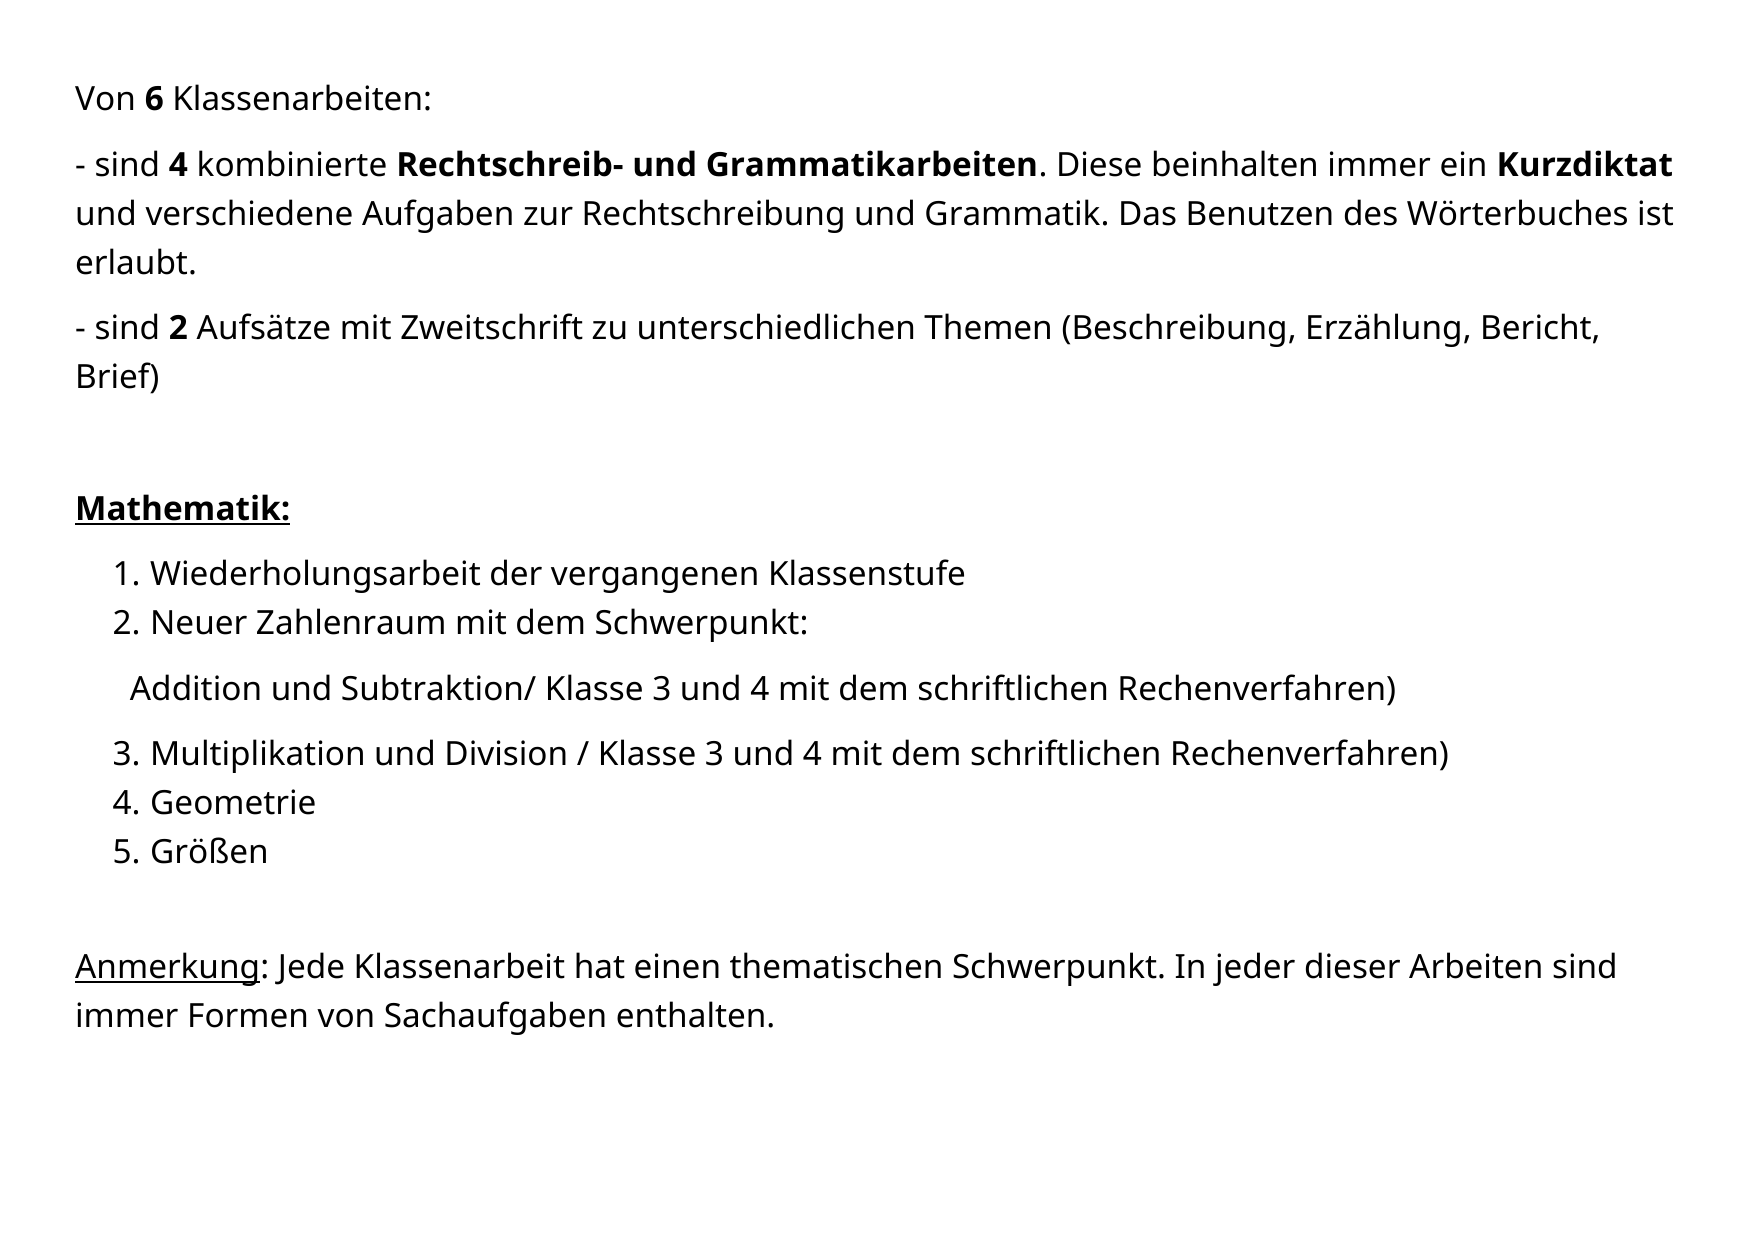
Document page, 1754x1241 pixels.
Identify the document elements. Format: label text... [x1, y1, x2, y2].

text Mathematik: [75, 484, 1679, 530]
text Addition und Subtraktion/ Klasse 3 und 4 mit dem schriftlichen Rechenverfahren) [112, 664, 1679, 710]
list Wiederholungsarbeit der vergangenen Klassenstufe [112, 550, 1679, 595]
text - sind 2 Aufsätze mit Zweitschrift zu unterschiedlichen Themen (Beschreibung, Erzählung, Bericht, Brief) [75, 304, 1679, 398]
list Größen [112, 828, 1679, 873]
list Multiplikation und Division / Klasse 3 und 4 mit dem schriftlichen Rechenverfahren) [112, 730, 1679, 776]
list Geometrie [112, 779, 1679, 824]
text Von 6 Klassenarbeiten: [75, 75, 1679, 120]
text - sind 4 kombinierte Rechtschreib- und Grammatikarbeiten. Diese beinhalten immer ein Kurzdiktat und verschiedene Aufgaben zur Rechtschreibung und Grammatik. Das Benutzen des Wörterbuches ist erlaubt. [75, 141, 1679, 284]
text Anmerkung: Jede Klassenarbeit hat einen thematischen Schwerpunkt. In jeder dieser Arbeiten sind immer Formen von Sachaufgaben enthalten. [75, 943, 1679, 1037]
list Neuer Zahlenraum mit dem Schwerpunkt: [112, 599, 1679, 644]
